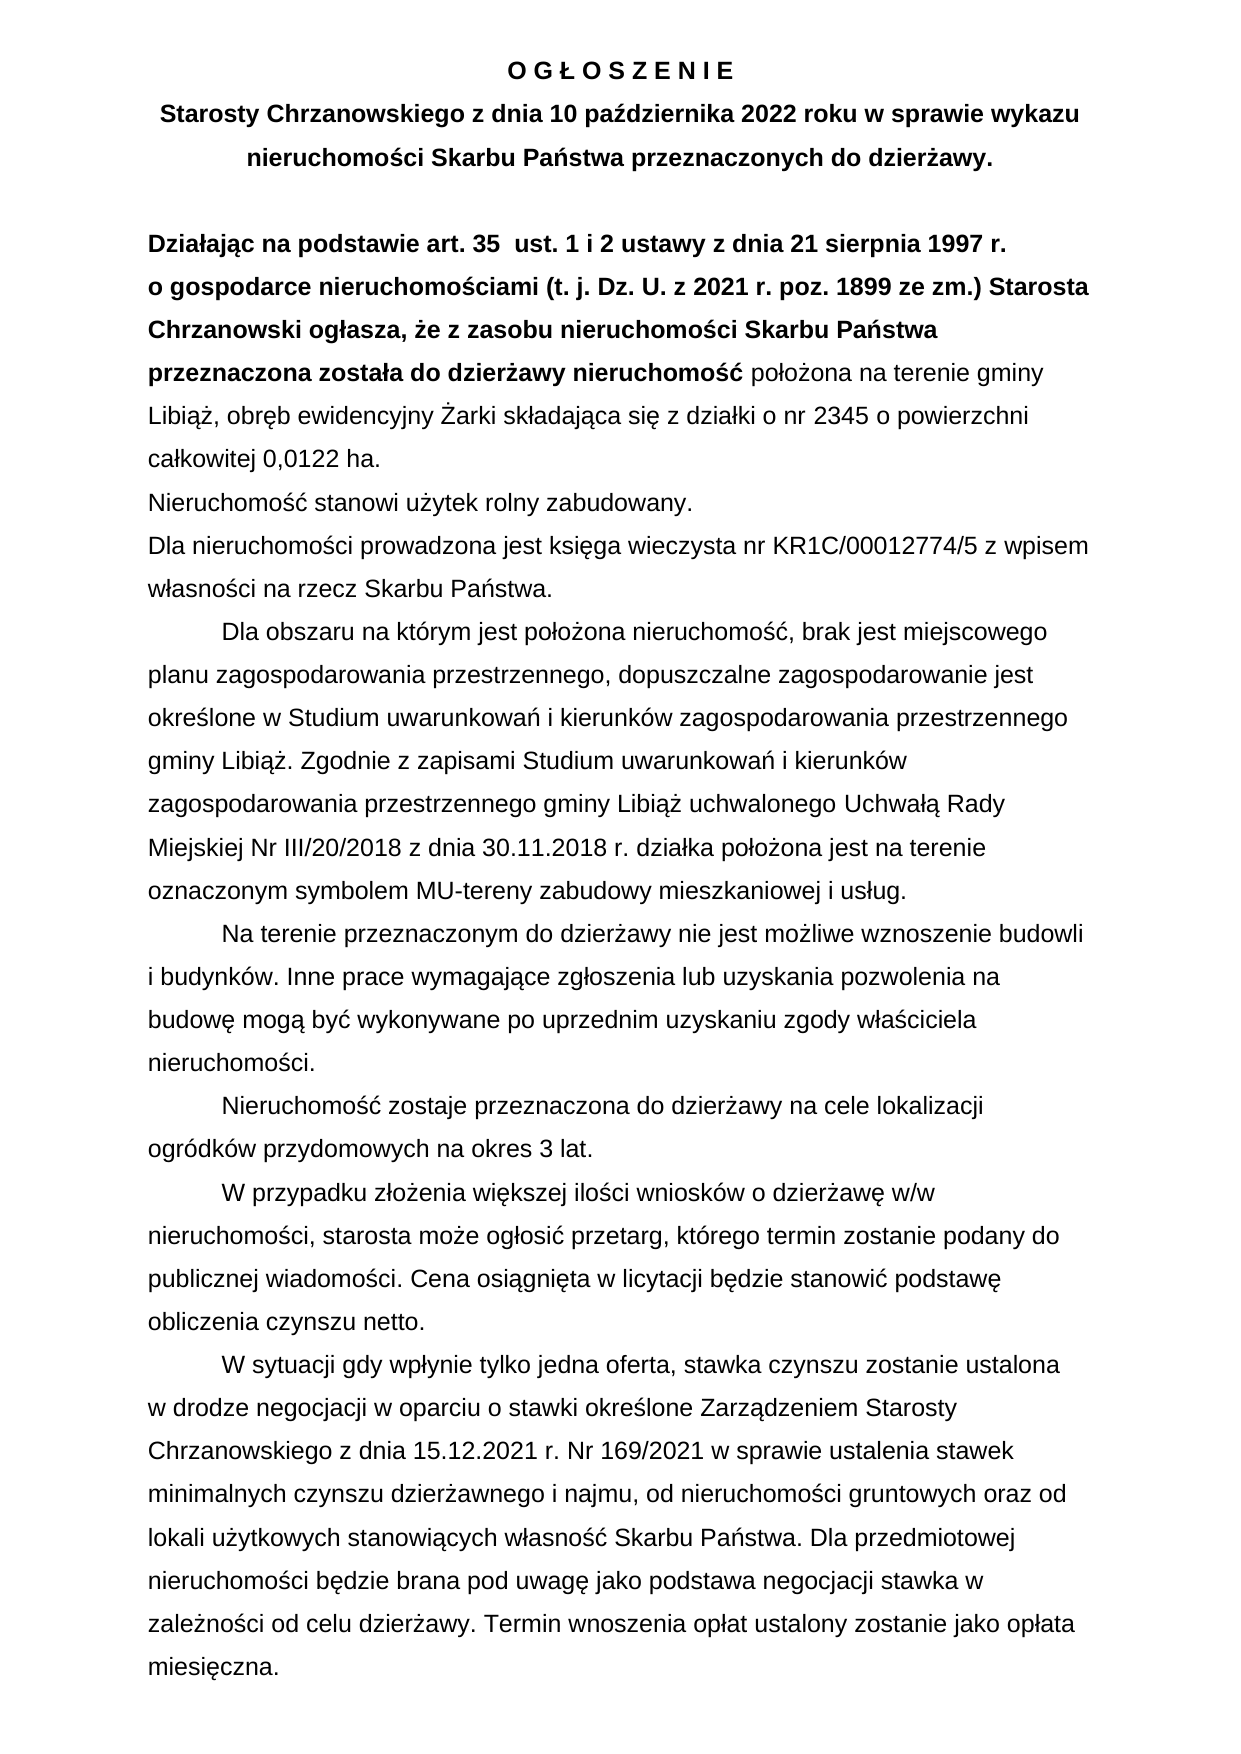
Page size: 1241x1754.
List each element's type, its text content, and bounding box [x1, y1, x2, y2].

text Nieruchomość stanowi użytek rolny zabudowany. [148, 487, 1093, 516]
text Dla nieruchomości prowadzona jest księga wieczysta nr KR1C/00012774/5 z wpisem własności na rzecz Skarbu Państwa. [148, 531, 1093, 602]
text W sytuacji gdy wpłynie tylko jedna oferta, stawka czynszu zostanie ustalona w drodze negocjacji w oparciu o stawki określone Zarządzeniem Starosty Chrzanowskiego z dnia 15.12.2021 r. Nr 169/2021 w sprawie ustalenia stawek minimalnych czynszu dzierżawnego i najmu, od nieruchomości gruntowych oraz od lokali użytkowych stanowiących własność Skarbu Państwa. Dla przedmiotowej nieruchomości będzie brana pod uwagę jako podstawa negocjacji stawka w zależności od celu dzierżawy. Termin wnoszenia opłat ustalony zostanie jako opłata miesięczna. [148, 1350, 1093, 1681]
text Nieruchomość zostaje przeznaczona do dzierżawy na cele lokalizacji ogródków przydomowych na okres 3 lat. [148, 1091, 1093, 1163]
title O G Ł O S Z E N I E [148, 56, 1093, 85]
text Na terenie przeznaczonym do dzierżawy nie jest możliwe wznoszenie budowli i budynków. Inne prace wymagające zgłoszenia lub uzyskania pozwolenia na budowę mogą być wykonywane po uprzednim uzyskaniu zgody właściciela nieruchomości. [148, 919, 1093, 1077]
text Starosty Chrzanowskiego z dnia 10 października 2022 roku w sprawie wykazu nieruchomości Skarbu Państwa przeznaczonych do dzierżawy. [148, 99, 1093, 171]
text Działając na podstawie art. 35 ust. 1 i 2 ustawy z dnia 21 sierpnia 1997 r. o gospodarce nieruchomościami (t. j. Dz. U. z 2021 r. poz. 1899 ze zm.) Starosta Chrzanowski ogłasza, że z zasobu nieruchomości Skarbu Państwa przeznaczona została do dzierżawy nieruchomość położona na terenie gminy Libiąż, obręb ewidencyjny Żarki składająca się z działki o nr 2345 o powierzchni całkowitej 0,0122 ha. [148, 229, 1093, 473]
text Dla obszaru na którym jest położona nieruchomość, brak jest miejscowego planu zagospodarowania przestrzennego, dopuszczalne zagospodarowanie jest określone w Studium uwarunkowań i kierunków zagospodarowania przestrzennego gminy Libiąż. Zgodnie z zapisami Studium uwarunkowań i kierunków zagospodarowania przestrzennego gminy Libiąż uchwalonego Uchwałą Rady Miejskiej Nr III/20/2018 z dnia 30.11.2018 r. działka położona jest na terenie oznaczonym symbolem MU-tereny zabudowy mieszkaniowej i usług. [148, 617, 1093, 904]
text W przypadku złożenia większej ilości wniosków o dzierżawę w/w nieruchomości, starosta może ogłosić przetarg, którego termin zostanie podany do publicznej wiadomości. Cena osiągnięta w licytacji będzie stanowić podstawę obliczenia czynszu netto. [148, 1177, 1093, 1336]
